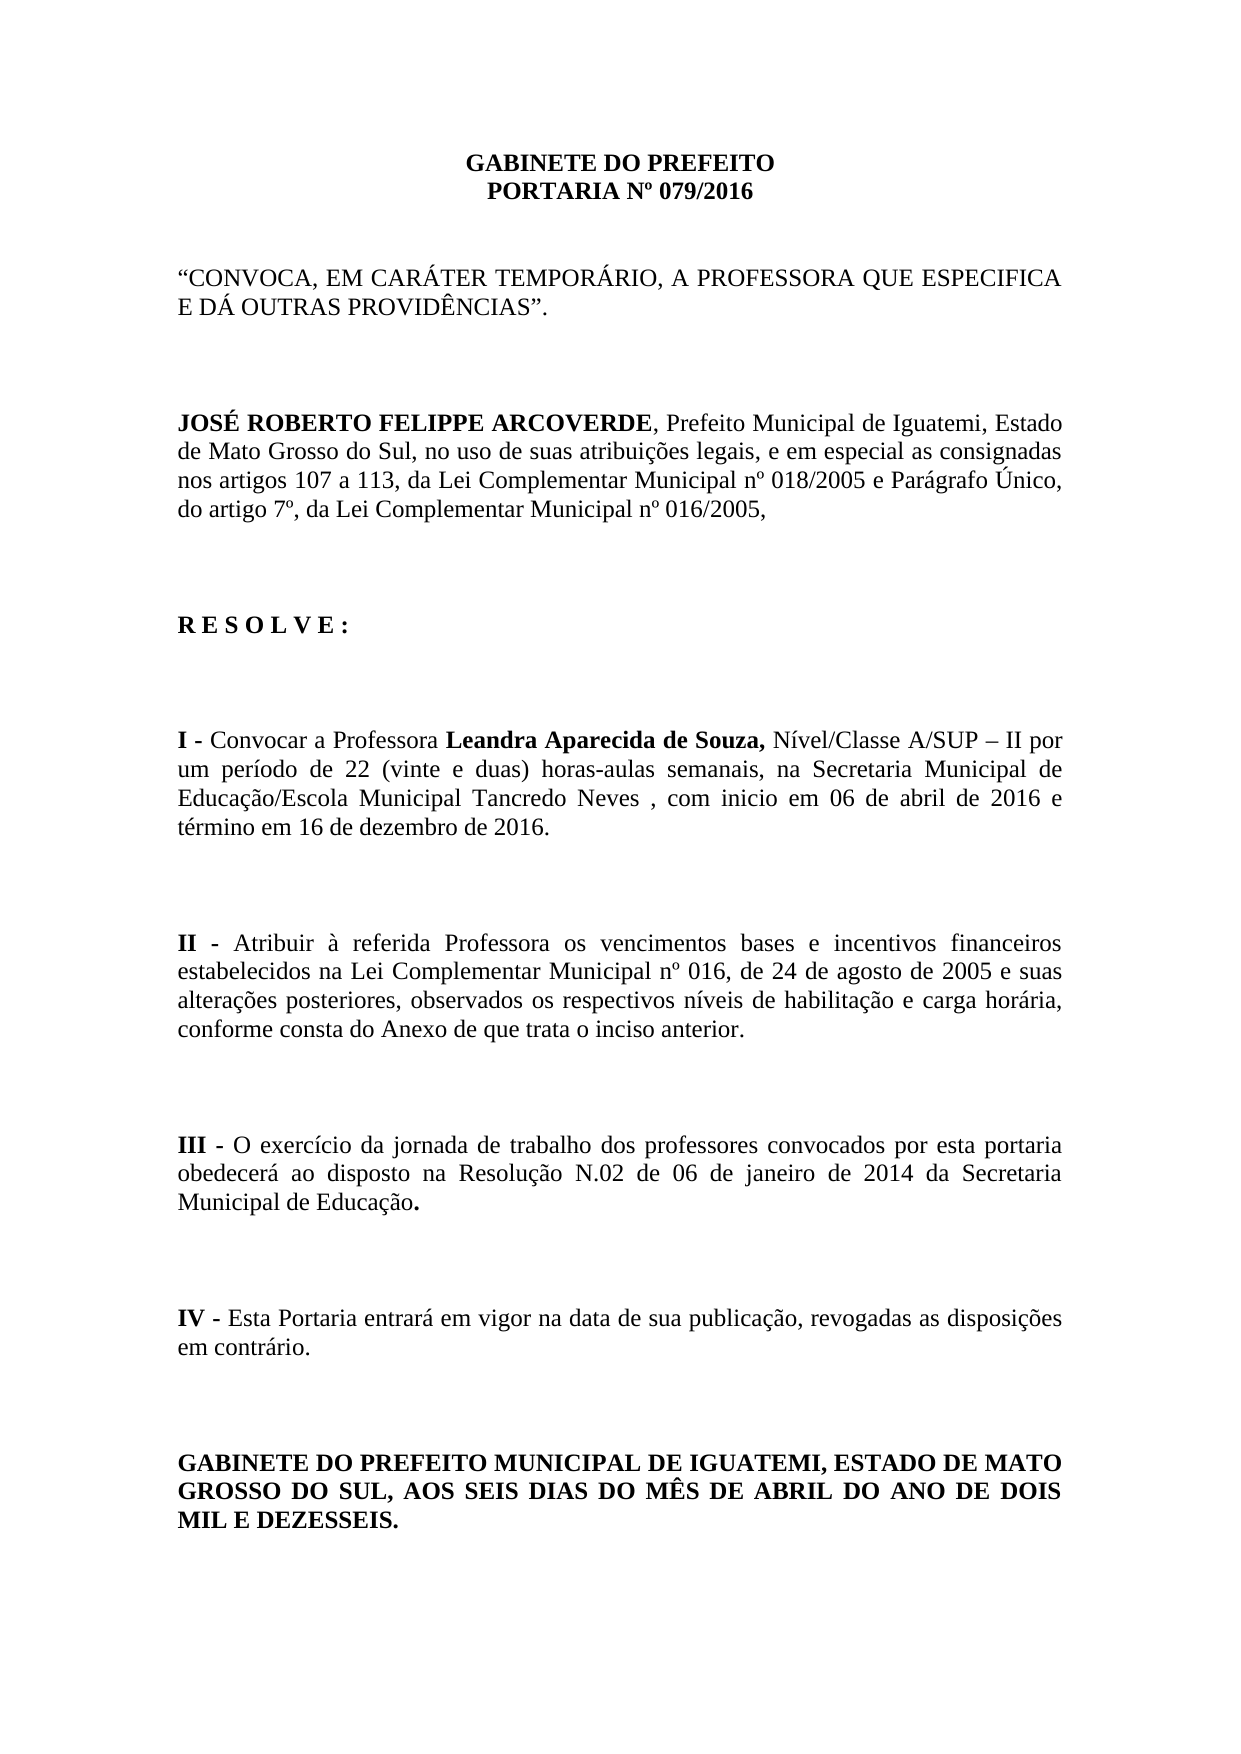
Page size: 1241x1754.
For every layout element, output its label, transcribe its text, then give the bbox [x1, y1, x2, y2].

text IV - Esta Portaria entrará em vigor na data de sua publicação, revogadas as disposições em contrário. [177, 1303, 1063, 1361]
text R E S O L V E : [177, 610, 1063, 638]
text II - Atribuir à referida Professora os vencimentos bases e incentivos financeiros estabelecidos na Lei Complementar Municipal nº 016, de 24 de agosto de 2005 e suas alterações posteriores, observados os respectivos níveis de habilitação e carga horária, conforme consta do Anexo de que trata o inciso anterior. [177, 928, 1063, 1043]
text JOSÉ ROBERTO FELIPPE ARCOVERDE, Prefeito Municipal de Iguatemi, Estado de Mato Grosso do Sul, no uso de suas atribuições legais, e em especial as consignadas nos artigos 107 a 113, da Lei Complementar Municipal nº 018/2005 e Parágrafo Único, do artigo 7º, da Lei Complementar Municipal nº 016/2005, [177, 408, 1063, 523]
text I - Convocar a Professora Leandra Aparecida de Souza, Nível/Classe A/SUP – II por um período de 22 (vinte e duas) horas-aulas semanais, na Secretaria Municipal de Educação/Escola Municipal Tancredo Neves , com inicio em 06 de abril de 2016 e término em 16 de dezembro de 2016. [177, 726, 1063, 841]
text GABINETE DO PREFEITO PORTARIA Nº 079/2016 [177, 148, 1063, 205]
text GABINETE DO PREFEITO MUNICIPAL DE IGUATEMI, ESTADO DE MATO GROSSO DO SUL, AOS SEIS DIAS DO MÊS DE ABRIL DO ANO DE DOIS MIL E DEZESSEIS. [177, 1448, 1063, 1534]
text “CONVOCA, EM CARÁTER TEMPORÁRIO, A PROFESSORA QUE ESPECIFICA E DÁ OUTRAS PROVIDÊNCIAS”. [177, 263, 1063, 321]
text III - O exercício da jornada de trabalho dos professores convocados por esta portaria obedecerá ao disposto na Resolução N.02 de 06 de janeiro de 2014 da Secretaria Municipal de Educação. [177, 1130, 1063, 1216]
